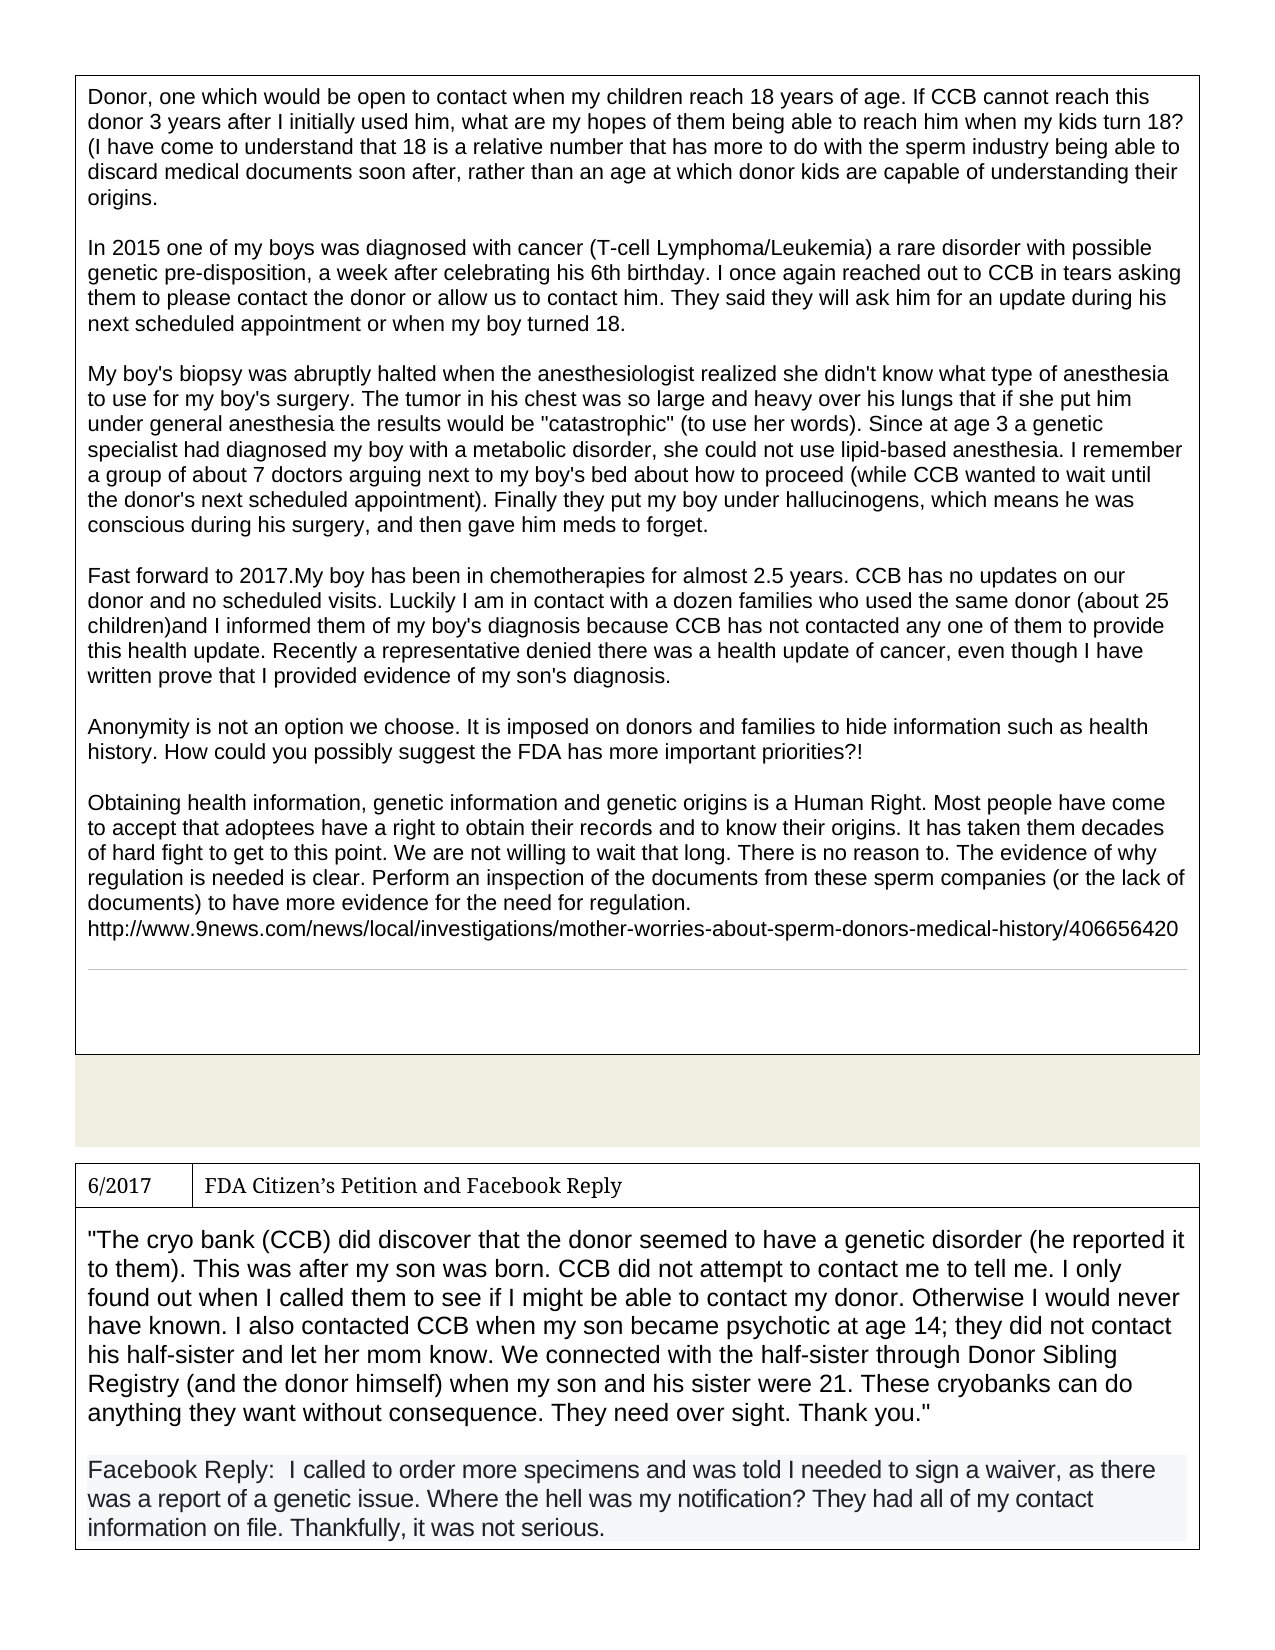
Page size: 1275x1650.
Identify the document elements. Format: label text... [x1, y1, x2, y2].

table_header FDA Citizen’s Petition and Facebook Reply [193, 1164, 1199, 1207]
table_header 6/2017 [76, 1164, 192, 1207]
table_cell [76, 1208, 1199, 1549]
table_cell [76, 76, 1199, 1054]
